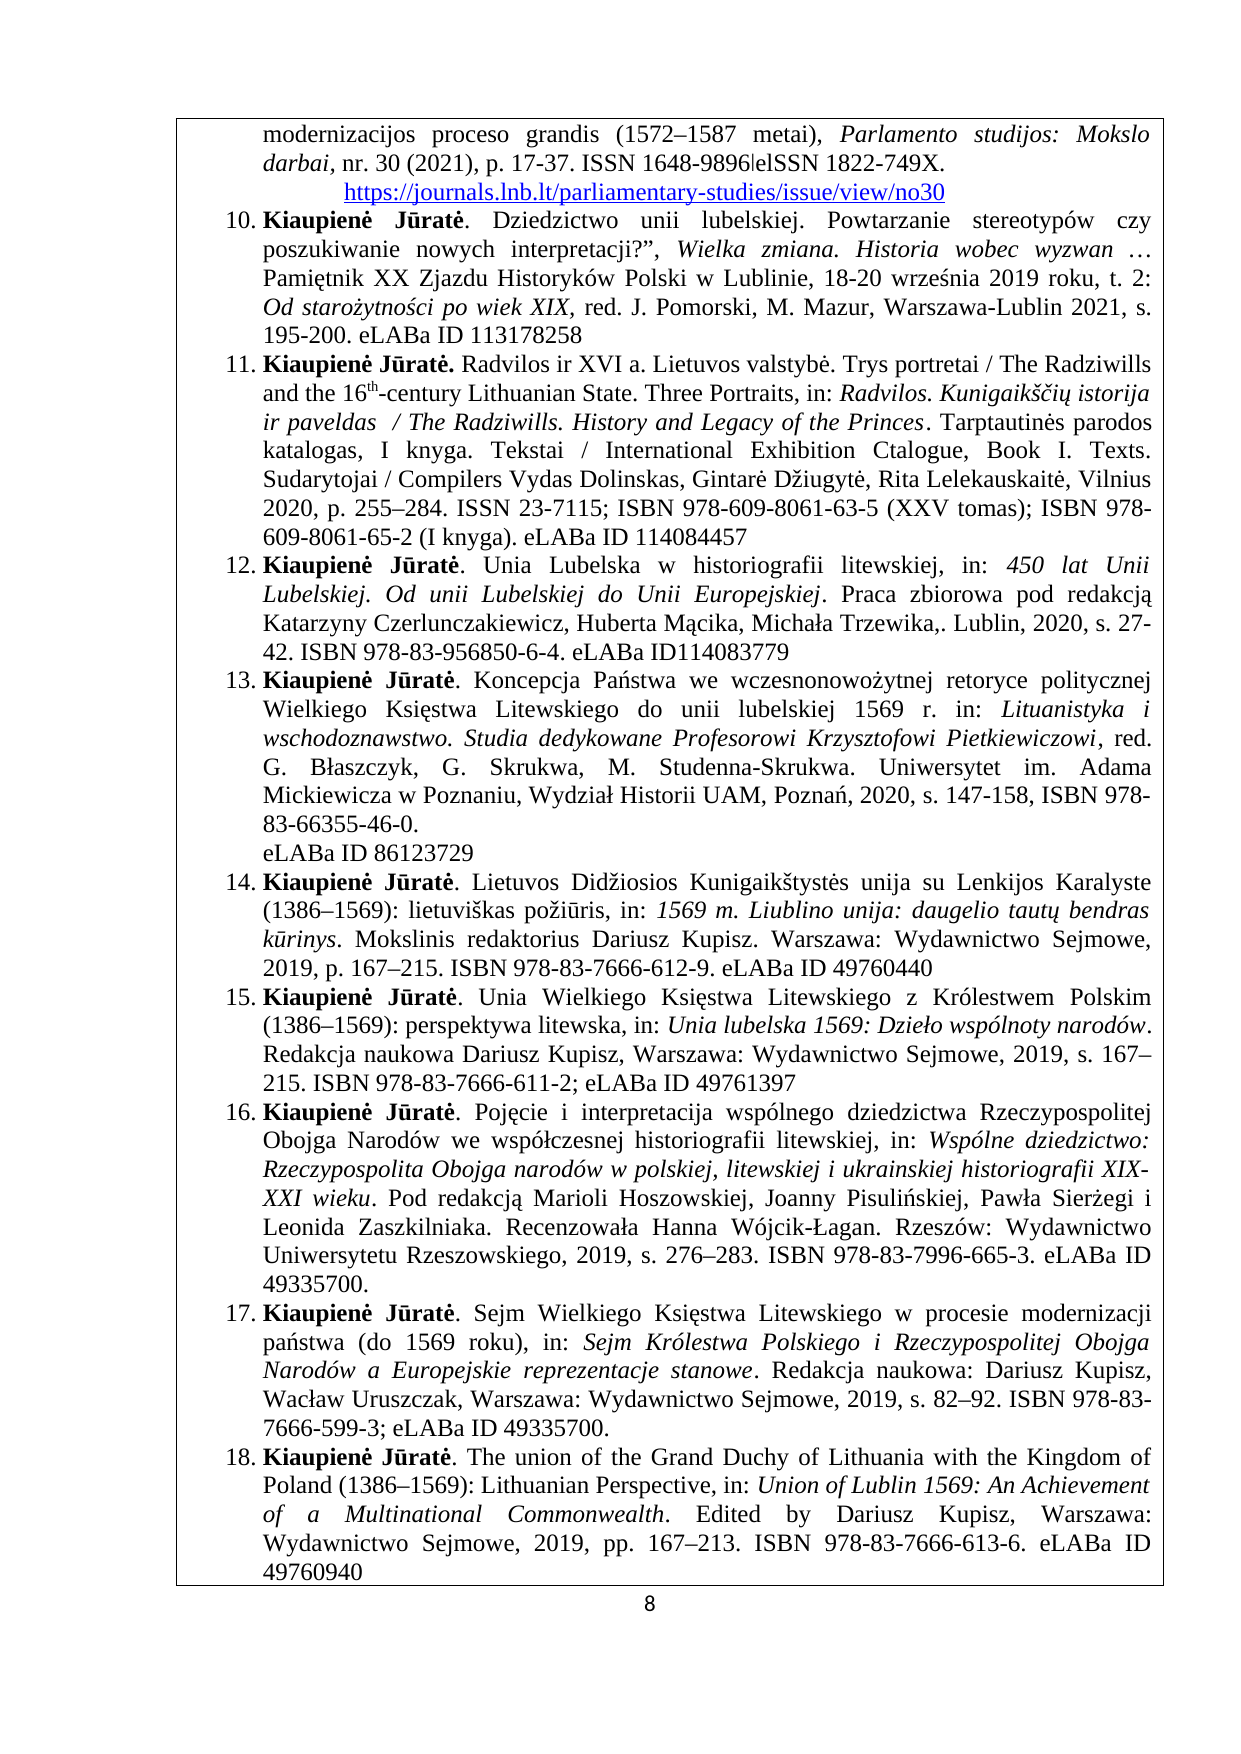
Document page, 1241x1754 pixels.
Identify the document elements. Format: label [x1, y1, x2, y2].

table_header [177, 119, 1163, 1585]
